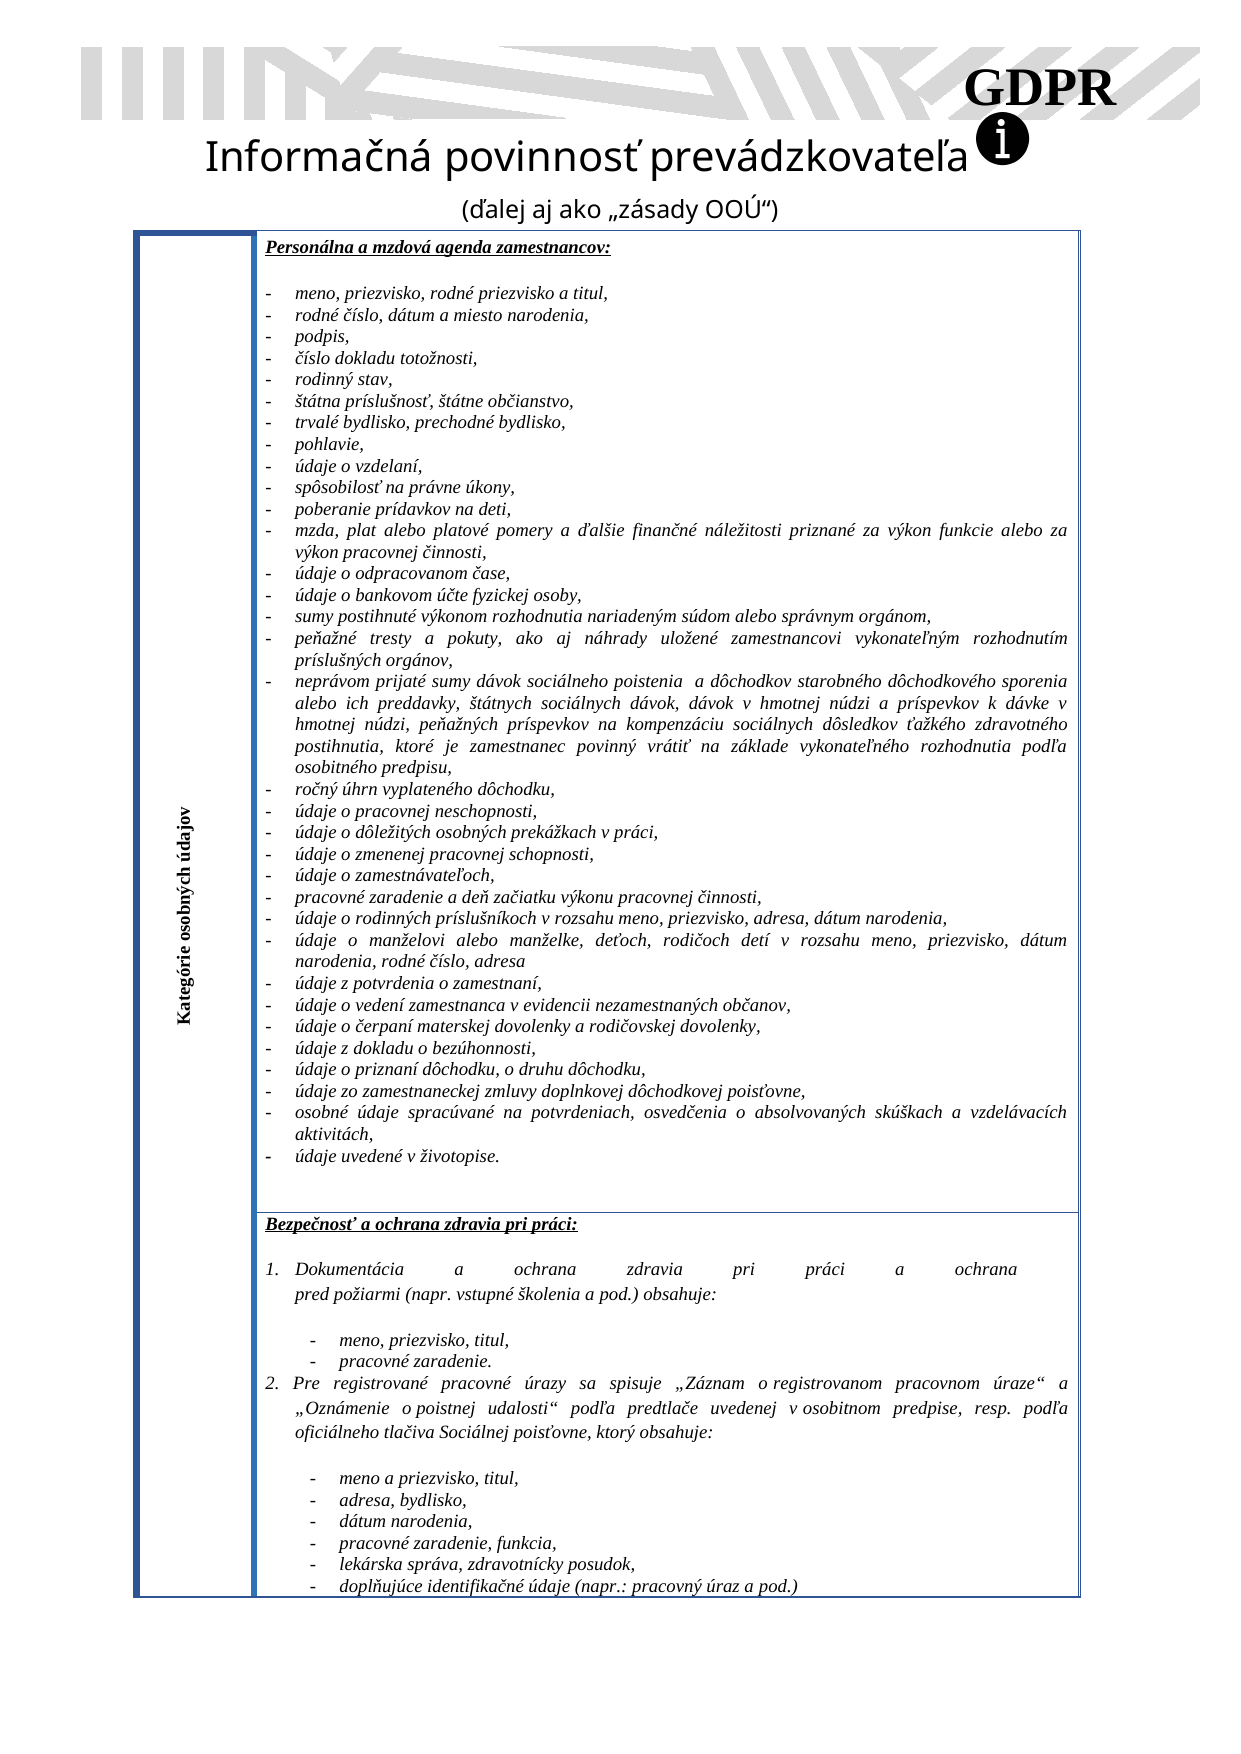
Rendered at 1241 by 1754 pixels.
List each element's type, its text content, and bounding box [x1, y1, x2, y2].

picture [969, 106, 1036, 172]
table_cell Personálna a mzdová agenda zamestnancov: meno, priezvisko, rodné priezvisko a titul, rodné číslo, dátum a miesto narodenia, podpis, číslo dokladu totožnosti, rodinný stav, štátna príslušnosť, štátne občianstvo, trvalé bydlisko, prechodné bydlisko, pohlavie, údaje o vzdelaní, spôsobilosť na právne úkony, poberanie prídavkov na deti, mzda, plat alebo platové pomery a ďalšie finančné náležitosti priznané za výkon funkcie alebo za výkon pracovnej činnosti, údaje o odpracovanom čase, údaje o bankovom účte fyzickej osoby, sumy postihnuté výkonom rozhodnutia nariadeným súdom alebo správnym orgánom, peňažné tresty a pokuty, ako aj náhrady uložené zamestnancovi vykonateľným rozhodnutím príslušných orgánov, neprávom prijaté sumy dávok sociálneho poistenia a dôchodkov starobného dôchodkového sporenia alebo ich preddavky, štátnych sociálnych dávok, dávok v hmotnej núdzi a príspevkov k dávke v hmotnej núdzi, peňažných príspevkov na kompenzáciu sociálnych dôsledkov ťažkého zdravotného postihnutia, ktoré je zamestnanec povinný vrátiť na základe vykonateľného rozhodnutia podľa osobitného predpisu, ročný úhrn vyplateného dôchodku, údaje o pracovnej neschopnosti, údaje o dôležitých osobných prekážkach v práci, údaje o zmenenej pracovnej schopnosti, údaje o zamestnávateľoch, pracovné zaradenie a deň začiatku výkonu pracovnej činnosti, údaje o rodinných príslušníkoch v rozsahu meno, priezvisko, adresa, dátum narodenia, údaje o manželovi alebo manželke, deťoch, rodičoch detí v rozsahu meno, priezvisko, dátum narodenia, rodné číslo, adresa údaje z potvrdenia o zamestnaní, údaje o vedení zamestnanca v evidencii nezamestnaných občanov, údaje o čerpaní materskej dovolenky a rodičovskej dovolenky, údaje z dokladu o bezúhonnosti, údaje o priznaní dôchodku, o druhu dôchodku, údaje zo zamestnaneckej zmluvy doplnkovej dôchodkovej poisťovne, osobné údaje spracúvané na potvrdeniach, osvedčenia o absolvovaných skúškach a vzdelávacích aktivitách, údaje uvedené v životopise. [257, 231, 1078, 1212]
table_cell Kategórie osobných údajov [140, 236, 251, 1596]
table_cell Bezpečnosť a ochrana zdravia pri práci: 1. Dokumentácia a ochrana zdravia pri práci a ochrana pred požiarmi (napr. vstupné školenia a pod.) obsahuje: meno, priezvisko, titul, pracovné zaradenie. 2. Pre registrované pracovné úrazy sa spisuje „Záznam o registrovanom pracovnom úraze“ a „Oznámenie o poistnej udalosti“ podľa predtlače uvedenej v osobitnom predpise, resp. podľa oficiálneho tlačiva Sociálnej poisťovne, ktorý obsahuje: meno a priezvisko, titul, adresa, bydlisko, dátum narodenia, pracovné zaradenie, funkcia, lekárska správa, zdravotnícky posudok, doplňujúce identifikačné údaje (napr.: pracovný úraz a pod.) [257, 1213, 1078, 1596]
